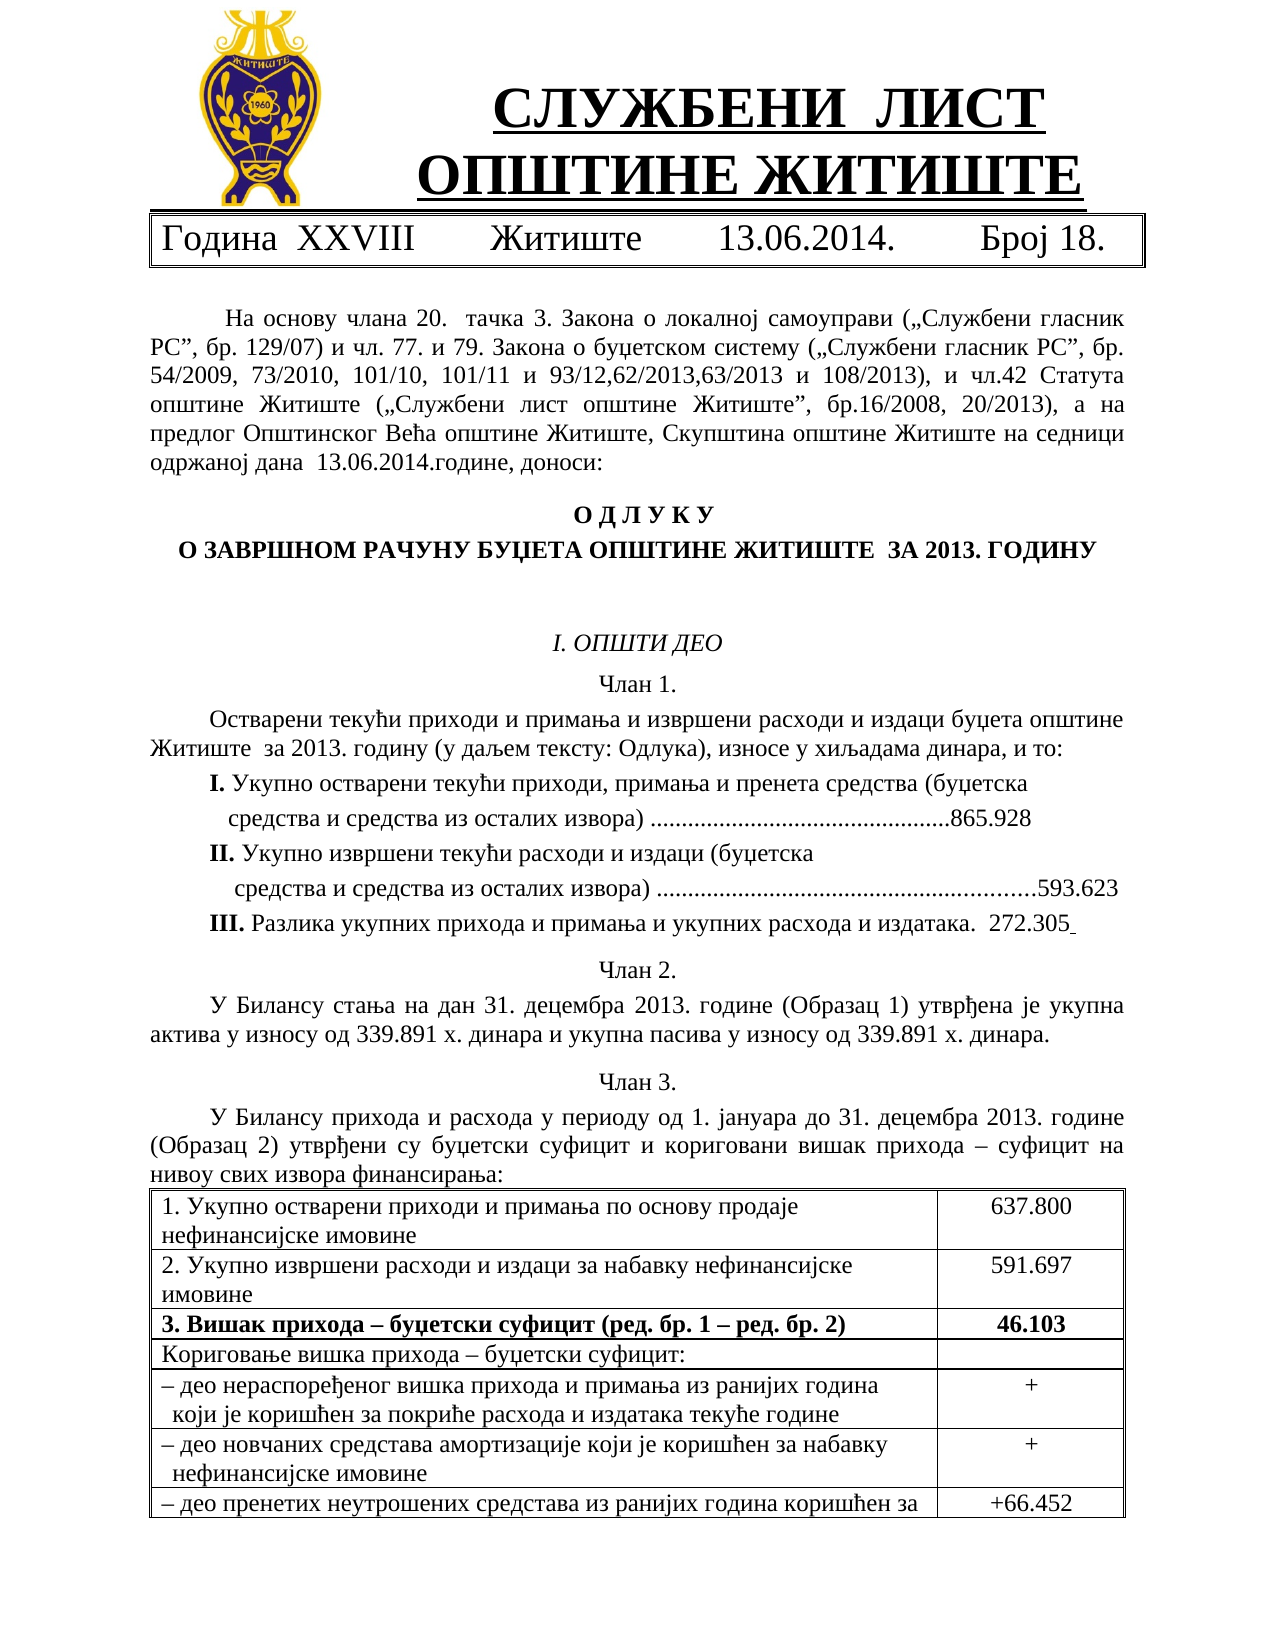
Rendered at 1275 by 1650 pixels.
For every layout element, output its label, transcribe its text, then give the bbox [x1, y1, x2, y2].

text средства и средства из осталих извора) ................................................ 593.623 [150, 873, 1125, 902]
table_cell Кориговање вишка прихода – буџетски суфицит: [152, 1340, 937, 1368]
text III. Разлика укупних прихода и примања и укупних расхода и издатака. 272.305 [150, 908, 1125, 937]
table_cell + [938, 1370, 1123, 1427]
text О ЗАВРШНОМ РАЧУНУ БУЏЕТА ОПШТИНЕ ЖИТИШТЕ ЗА 2013. ГОДИНУ [150, 536, 1125, 564]
table_cell – део нераспоређеног вишка прихода и примања из ранијих година који је коришћен за покриће расхода и издатака текуће године [152, 1370, 937, 1427]
table_cell [938, 1340, 1123, 1368]
table_header Година XXVIII Житиште 13.06.2014. Број 18. [152, 216, 1142, 265]
text I. Укупно остварени текући приходи, примања и пренета средства (буџетска [150, 768, 1125, 797]
text ОПШТИНЕ ЖИТИШТЕ [150, 140, 1087, 209]
table_cell 46.103 [938, 1309, 1123, 1338]
table_cell 2. Укупно извршени расходи и издаци за набавку нефинансијске имовине [152, 1250, 937, 1308]
text О Д Л У К У [150, 501, 1125, 529]
text I. ОПШТИ ДЕО [150, 628, 1125, 657]
text II. Укупно извршени текући расходи и издаци (буџетска [150, 838, 1125, 867]
text У Билансу прихода и расхода у периоду од 1. јануара до 31. децембра 2013. године (Образац 2) утврђени су буџетски суфицит и кориговани вишак прихода – суфицит на нивоу свих извора финансирања: [150, 1102, 1125, 1188]
table_cell + [938, 1429, 1123, 1486]
text Члан 1. [150, 669, 1125, 698]
text У Билансу стања на дан 31. децембра 2013. године (Образац 1) утврђена је укупна актива у износу од 339.891 х. динара и укупна пасива у износу од 339.891 х. динара. [150, 991, 1125, 1048]
text СЛУЖБЕНИ ЛИСТ [395, 73, 1125, 140]
text Члан 2. [150, 956, 1125, 984]
text Остварени текући приходи и примања и извршени расходи и издаци буџета општине Житиште за 2013. годину (у даљем тексту: Одлука), износе у хиљадама динара, и то: [150, 704, 1125, 762]
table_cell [152, 1488, 937, 1517]
table_cell 3. Вишак прихода – буџетски суфицит (ред. бр. 1 – ред. бр. 2) [152, 1309, 937, 1338]
text На основу члана 20. тачка 3. Закона о локалној самоуправи („Службени гласник РС”, бр. 129/07) и чл. 77. и 79. Закона о буџетском систему („Службени гласник РС”, бр. 54/2009, 73/2010, 101/10, 101/11 и 93/12,62/2013,63/2013 и 108/2013), и чл.42 Статута општине Житиште („Службени лист општине Житиште”, бр.16/2008, 20/2013), а на предлог Општинског Већа општине Житиште, Скупштина општине Житиште на седници одржаној дана 13.06.2014.године, доноси: [150, 303, 1125, 476]
text средства и средства из осталих извора) ................................................865.928 [150, 803, 1125, 832]
table_cell – део новчаних средстава амортизације који је коришћен за набавку нефинансијске имовине [152, 1429, 937, 1486]
table_cell +66.452 [938, 1488, 1123, 1517]
text Члан 3. [150, 1067, 1125, 1096]
table_cell 591.697 [938, 1250, 1123, 1308]
table_header 637.800 [938, 1191, 1123, 1249]
table_header 1. Укупно остварени приходи и примања по основу продаје нефинансијске имовине [152, 1191, 937, 1249]
picture [131, 7, 395, 208]
